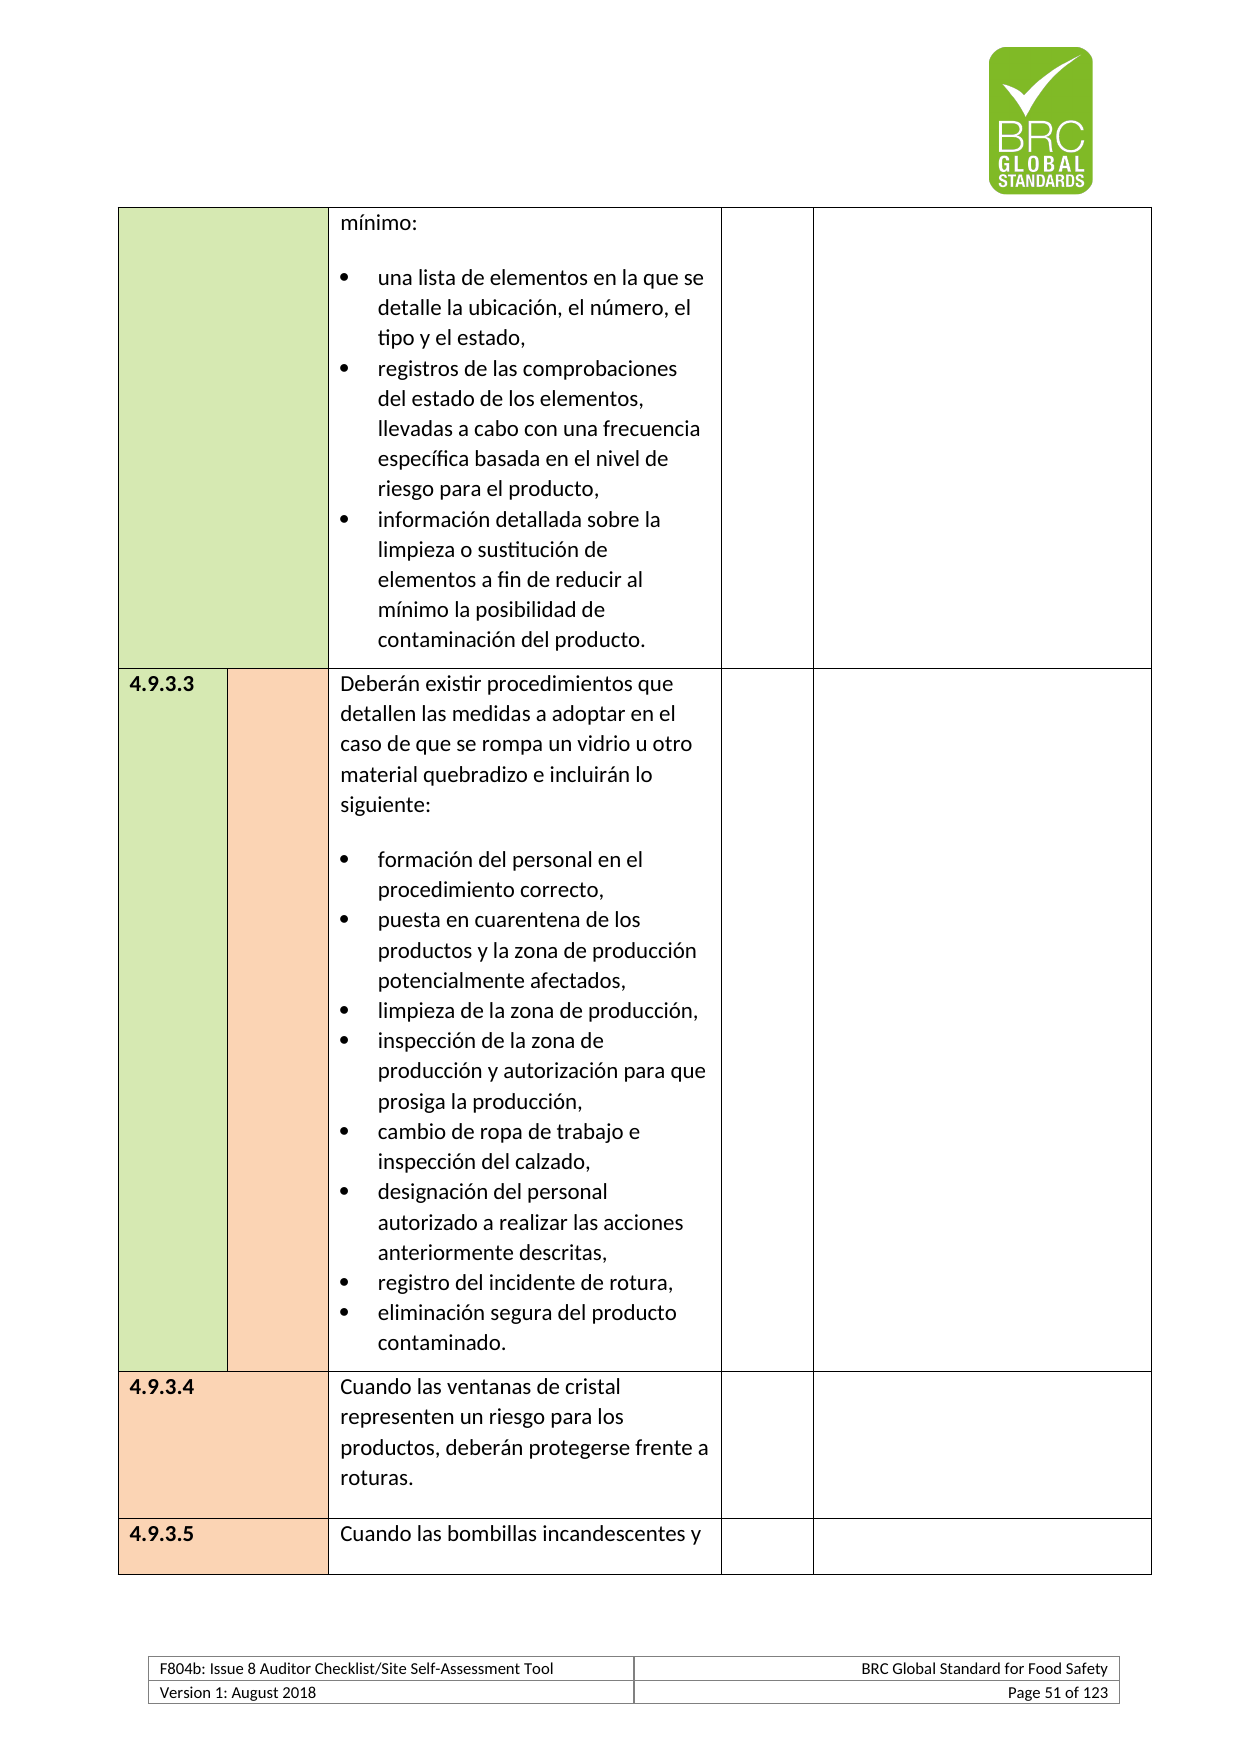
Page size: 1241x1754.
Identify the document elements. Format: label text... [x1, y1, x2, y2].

table_cell [814, 1372, 1151, 1518]
table_cell Deberán existir procedimientos que detallen las medidas a adoptar en el caso de que se rompa un vidrio u otro material quebradizo e incluirán lo siguiente: formación del personal en el procedimiento correcto, puesta en cuarentena de los productos y la zona de producción potencialmente afectados, limpieza de la zona de producción, inspección de la zona de producción y autorización para que prosiga la producción, cambio de ropa de trabajo e inspección del calzado, designación del personal autorizado a realizar las acciones anteriormente descritas, registro del incidente de rotura, eliminación segura del producto contaminado. [329, 669, 721, 1371]
table_cell [722, 208, 813, 668]
table_cell 4.9.3.2 [119, 208, 328, 668]
picture [989, 47, 1093, 195]
table_cell [722, 1519, 813, 1574]
table_cell 4.9.3.3 [119, 669, 227, 1371]
table_cell [814, 669, 1151, 1371]
table_cell [814, 208, 1151, 668]
table_cell Cuando las ventanas de cristal representen un riesgo para los productos, deberán protegerse frente a roturas. [329, 1372, 721, 1518]
table_cell [814, 1519, 1151, 1574]
table_cell [722, 669, 813, 1371]
table_cell [722, 1372, 813, 1518]
table_cell 4.9.3.5 [119, 1519, 328, 1574]
table_cell [228, 669, 328, 1371]
table_cell 4.9.3.4 [119, 1372, 328, 1518]
